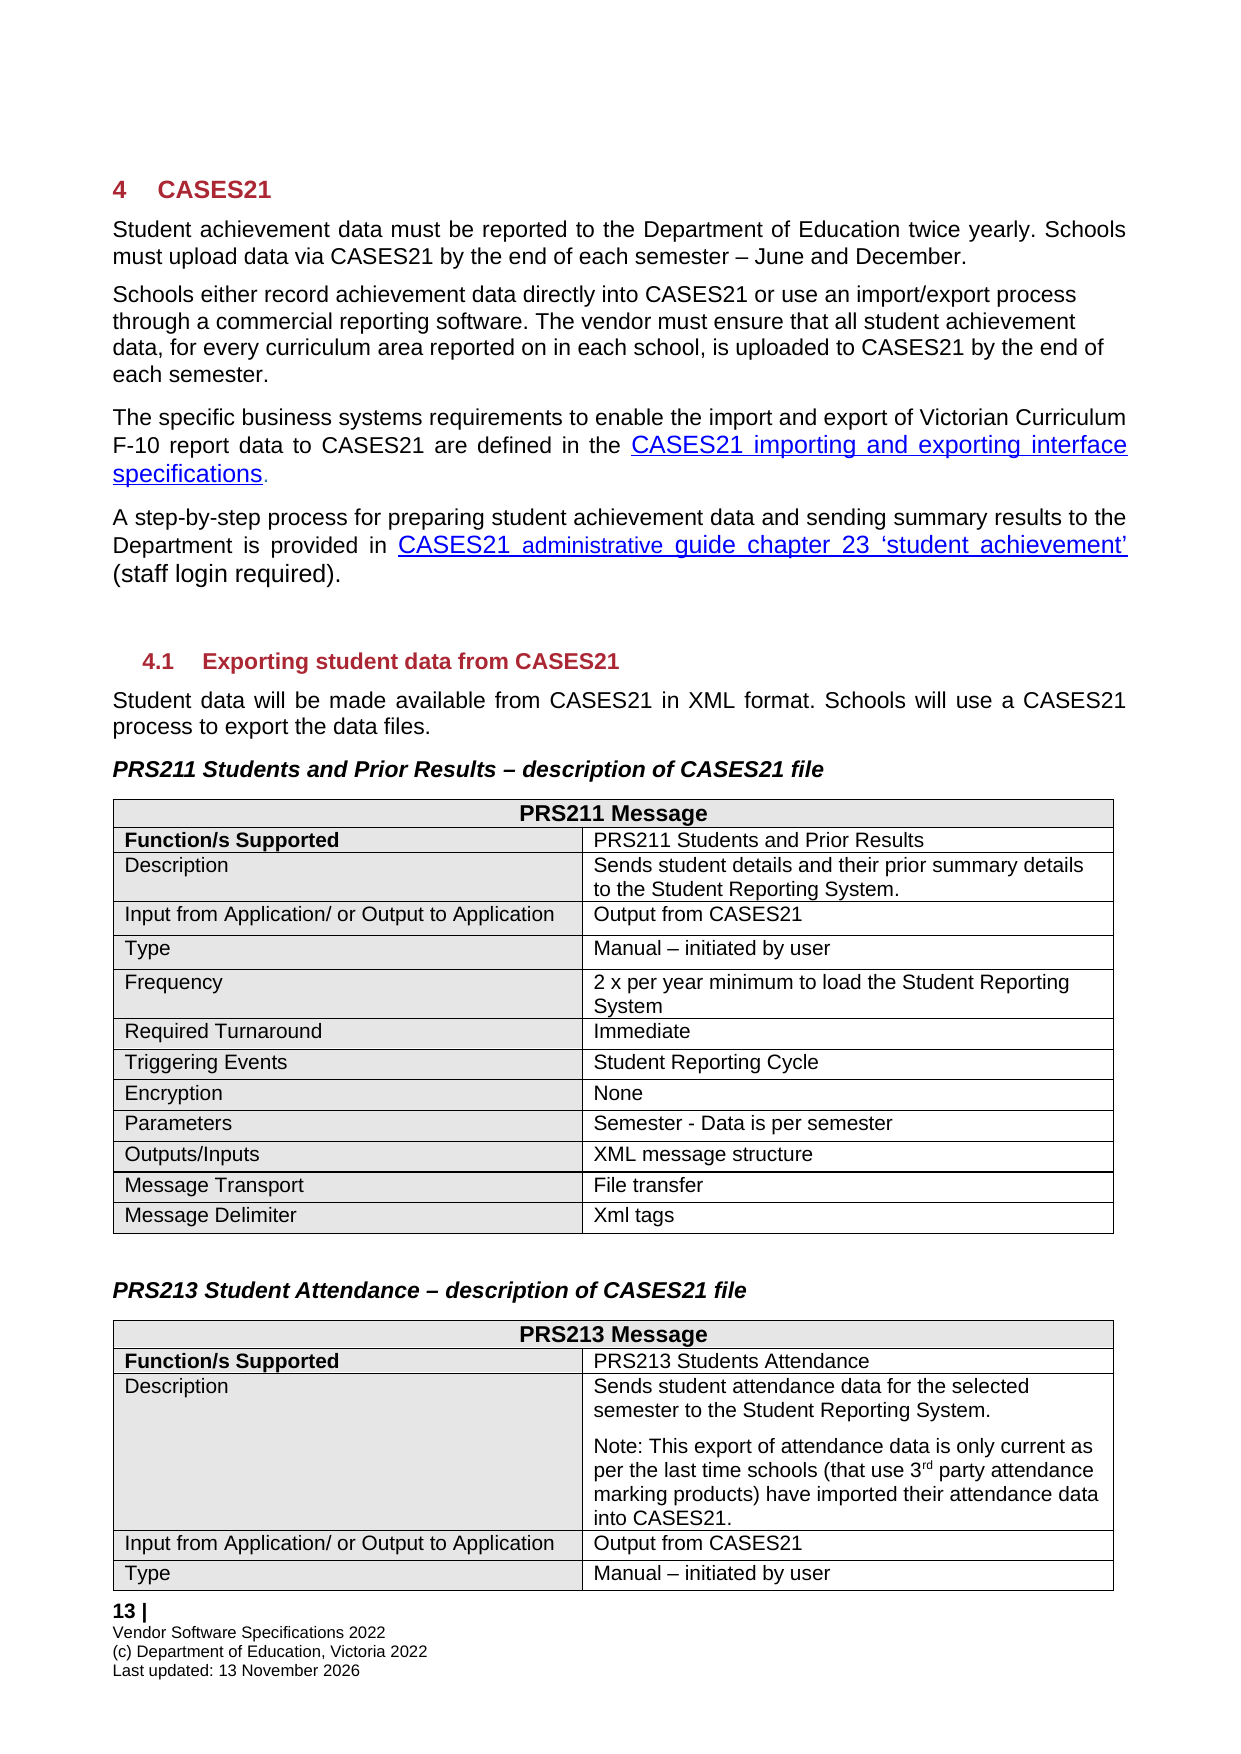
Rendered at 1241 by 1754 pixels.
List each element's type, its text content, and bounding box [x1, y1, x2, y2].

table_cell Encryption [114, 1080, 582, 1110]
table_cell Semester - Data is per semester [583, 1111, 1113, 1141]
table_cell None [583, 1080, 1113, 1110]
table_cell Input from Application/ or Output to Application [114, 1531, 582, 1560]
table_cell File transfer [583, 1173, 1113, 1202]
table_header PRS213 Message [114, 1321, 1113, 1347]
table_cell Sends student details and their prior summary details to the Student Reporting System. [583, 853, 1113, 901]
table_cell Student Reporting Cycle [583, 1050, 1113, 1079]
table_cell Sends student attendance data for the selected semester to the Student Reporting System. Note: This export of attendance data is only current as per the last time schools (that use 3rd party attendance marking products) have imported their attendance data into CASES21. [583, 1374, 1113, 1530]
subtitle Exporting student data from CASES21 [142, 648, 1128, 674]
table_cell Message Transport [114, 1173, 582, 1202]
table_cell Function/s Supported [114, 828, 582, 852]
text The specific business systems requirements to enable the import and export of Victorian Curriculum F-10 report data to CASES21 are defined in the CASES21 importing and exporting interface specifications. [112, 403, 1128, 487]
subtitle PRS211 Students and Prior Results – description of CASES21 file [112, 756, 1128, 782]
table_cell Manual – initiated by user [583, 936, 1113, 969]
text Schools either record achievement data directly into CASES21 or use an import/export process through a commercial reporting software. The vendor must ensure that all student achievement data, for every curriculum area reported on in each school, is uploaded to CASES21 by the end of each semester. [112, 281, 1128, 387]
table_cell Outputs/Inputs [114, 1142, 582, 1171]
table_cell Description [114, 1374, 582, 1530]
table_cell Required Turnaround [114, 1019, 582, 1048]
table_cell Function/s Supported [114, 1349, 582, 1372]
table_cell XML message structure [583, 1142, 1113, 1171]
text Student achievement data must be reported to the Department of Education twice yearly. Schools must upload data via CASES21 by the end of each semester – June and December. [112, 216, 1128, 269]
text A step-by-step process for preparing student achievement data and sending summary results to the Department is provided in CASES21 administrative guide chapter 23 ‘student achievement’ (staff login required). [112, 504, 1128, 588]
table_cell Parameters [114, 1111, 582, 1141]
table_cell Message Delimiter [114, 1203, 582, 1233]
table_cell Xml tags [583, 1203, 1113, 1233]
text Student data will be made available from CASES21 in XML format. Schools will use a CASES21 process to export the data files. [112, 687, 1128, 739]
table_cell Immediate [583, 1019, 1113, 1048]
table_cell PRS211 Students and Prior Results [583, 828, 1113, 852]
subtitle PRS213 Student Attendance – description of CASES21 file [112, 1277, 1128, 1303]
table_cell Manual – initiated by user [583, 1561, 1113, 1590]
table_cell Type [114, 1561, 582, 1590]
table_cell Type [114, 936, 582, 969]
table_cell PRS213 Students Attendance [583, 1349, 1113, 1372]
table_header PRS211 Message [114, 800, 1113, 827]
subtitle CASES21 [112, 175, 1128, 204]
table_cell Triggering Events [114, 1050, 582, 1079]
table_cell Output from CASES21 [583, 902, 1113, 935]
table_cell 2 x per year minimum to load the Student Reporting System [583, 970, 1113, 1018]
table_cell Input from Application/ or Output to Application [114, 902, 582, 935]
table_cell Frequency [114, 970, 582, 1018]
table_cell Description [114, 853, 582, 901]
table_cell Output from CASES21 [583, 1531, 1113, 1560]
